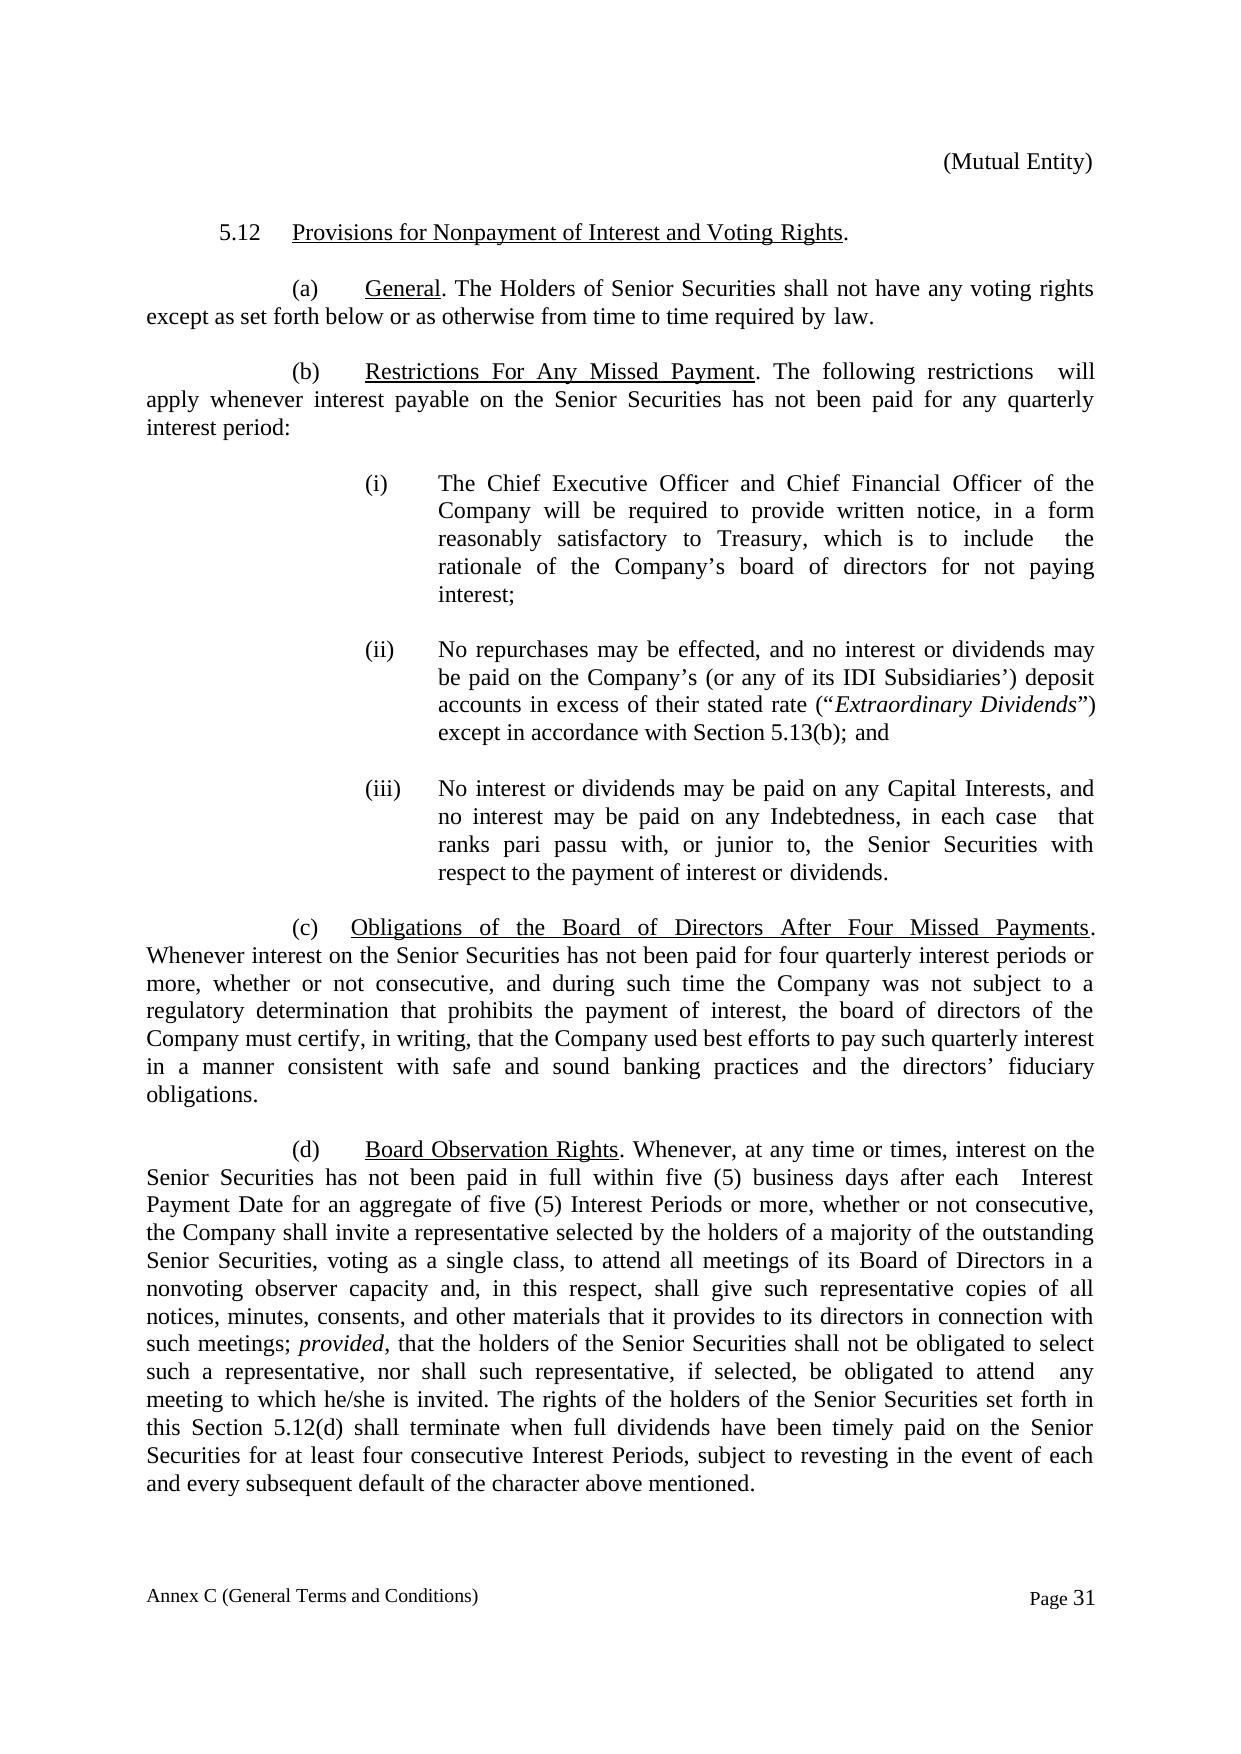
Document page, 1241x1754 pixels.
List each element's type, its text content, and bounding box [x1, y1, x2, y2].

list The Chief Executive Officer and Chief Financial Officer of the Company will be required to provide written notice, in a form reasonably satisfactory to Treasury, which is to include the rationale of the Company’s board of directors for not paying interest; [365, 469, 1096, 607]
list Provisions for Nonpayment of Interest and Voting Rights. [219, 218, 1130, 246]
list No repurchases may be effected, and no interest or dividends may be paid on the Company’s (or any of its IDI Subsidiaries’) deposit accounts in excess of their stated rate (“Extraordinary Dividends”) except in accordance with Section 5.13(b); and [365, 635, 1096, 746]
list Board Observation Rights. Whenever, at any time or times, interest on the Senior Securities has not been paid in full within five (5) business days after each Interest Payment Date for an aggregate of five (5) Interest Periods or more, whether or not consecutive, the Company shall invite a representative selected by the holders of a majority of the outstanding Senior Securities, voting as a single class, to attend all meetings of its Board of Directors in a nonvoting observer capacity and, in this respect, shall give such representative copies of all notices, minutes, consents, and other materials that it provides to its directors in connection with such meetings; provided, that the holders of the Senior Securities shall not be obligated to select such a representative, nor shall such representative, if selected, be obligated to attend any meeting to which he/she is invited. The rights of the holders of the Senior Securities set forth in this Section 5.12(d) shall terminate when full dividends have been timely paid on the Senior Securities for at least four consecutive Interest Periods, subject to revesting in the event of each and every subsequent default of the character above mentioned. [146, 1135, 1096, 1496]
list Obligations of the Board of Directors After Four Missed Payments. Whenever interest on the Senior Securities has not been paid for four quarterly interest periods or more, whether or not consecutive, and during such time the Company was not subject to a regulatory determination that prohibits the payment of interest, the board of directors of the Company must certify, in writing, that the Company used best efforts to pay such quarterly interest in a manner consistent with safe and sound banking practices and the directors’ fiduciary obligations. [146, 913, 1096, 1107]
list General. The Holders of Senior Securities shall not have any voting rights except as set forth below or as otherwise from time to time required by law. [146, 274, 1095, 329]
list Restrictions For Any Missed Payment. The following restrictions will apply whenever interest payable on the Senior Securities has not been paid for any quarterly interest period: [146, 357, 1096, 441]
list No interest or dividends may be paid on any Capital Interests, and no interest may be paid on any Indebtedness, in each case that ranks pari passu with, or junior to, the Senior Securities with respect to the payment of interest or dividends. [365, 774, 1095, 885]
